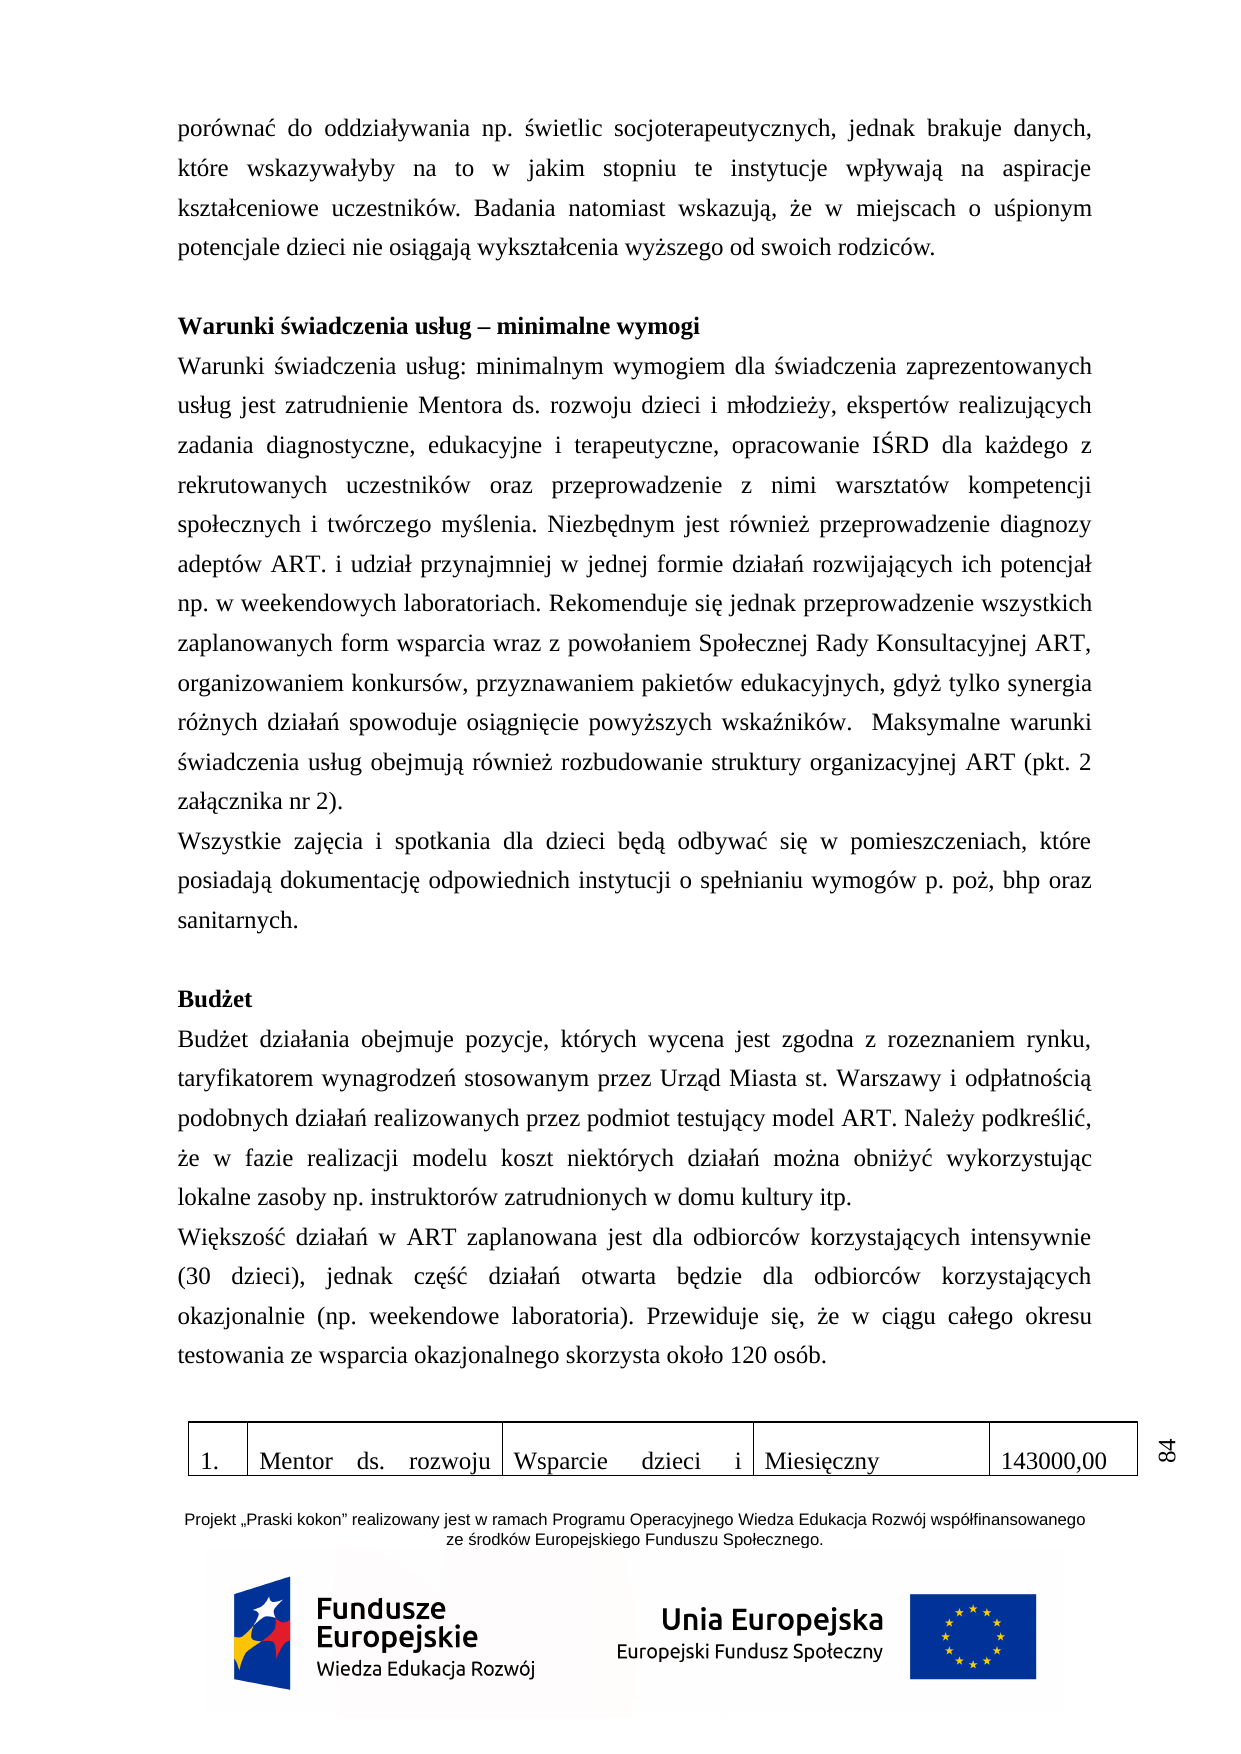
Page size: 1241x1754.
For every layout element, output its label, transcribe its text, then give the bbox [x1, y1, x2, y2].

table_header Miesięczny 22 m-ce x 6500 zł [754, 1423, 989, 1474]
picture [206, 1548, 1064, 1718]
table_header Mentor ds. rozwoju dzieci i młodzieży [248, 1423, 502, 1474]
table_header [189, 1423, 247, 1474]
text Warunki świadczenia usług: minimalnym wymogiem dla świadczenia zaprezentowanych usług jest zatrudnienie entora ds. rozwoju dzieci i młodzieży, ekspertów realizujących zadania diagnostyczne, edukacyjne i terapeutyczne, opracowanie IRD dla każdego z rekrutowanych uczestników oraz przeprowadzenie z nimi warsztatów kompetencji społecznych myślenia. Niezbędnym jest również przeprowadzenie diagnozy adeptów ART. i udział przynajmniej w jednej formie działań rozwijających ich potencjał np. w weekendowych laboratoriach. Rekomenduje się jednak przeprowadzenie wszystkich zaplanowanych form wsparcia wraz z powołaniem Społecznej Rady Konsultacyjnej ART, organizowaniem konkursów, przyznawaniem pakietów edukacyjnych, gdyż tylko synergia różnych działań spowoduje osiągnięcie powyższych wskaźników. Maksymalne warunki świadczenia usług obejmują również (pkt. 2 załącznika nr 2). [177, 340, 1092, 815]
table_header Wsparcie dzieci i młodzieży uczestniczącej w ART [503, 1423, 753, 1474]
text Budżet [177, 973, 1092, 1013]
text Warunki świadczenia usług – minimalne wymogi [177, 301, 1092, 340]
text Wszystkie zajęcia i spotkania dla dzieci będą odbywać się w pomieszczeniach, które posiadają dokumentację odpowiednich instytucji o spełnianiu wymogów , bhp oraz sanitarnych. [177, 815, 1092, 934]
table_header 143000,00 [990, 1423, 1137, 1474]
text Budżet działania obejmuje pozycje, których wycena jest zgodna z rozeznaniem rynku, taryfikatorem wynagrodzeń stosowanym przez Urząd Miasta st. Warszawy i odpłatnością podobnych działań realizowanych przez podmiot testujący model ART. Należy podkreślić, że w fazie realizacji modelu koszt niektórych działań można obniżyć wykorzystując lokalne zasoby np. instruktorów zatrudnionych w domu kultury itp. [177, 1013, 1092, 1211]
